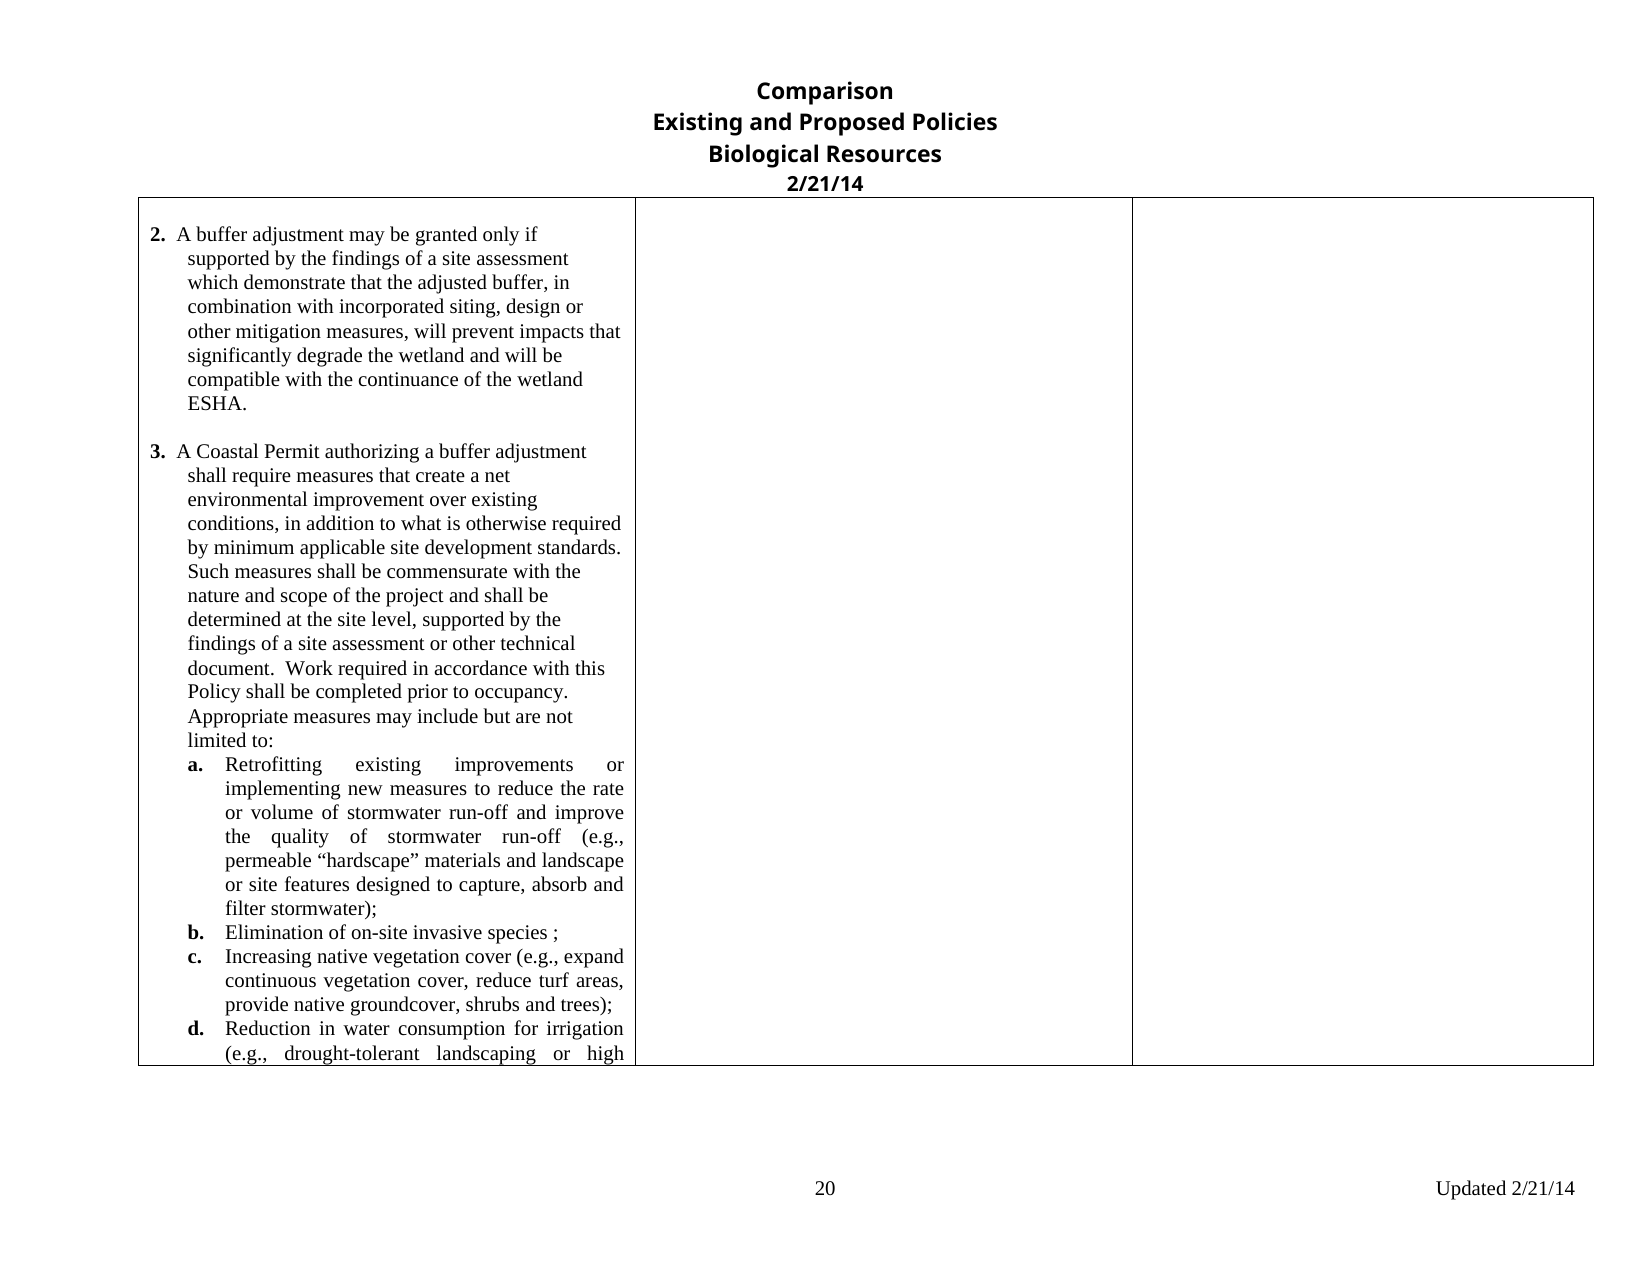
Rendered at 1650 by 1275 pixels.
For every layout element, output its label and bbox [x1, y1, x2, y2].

table_cell [139, 198, 635, 1064]
table_cell [636, 198, 1132, 1064]
table_cell [1133, 198, 1593, 1064]
